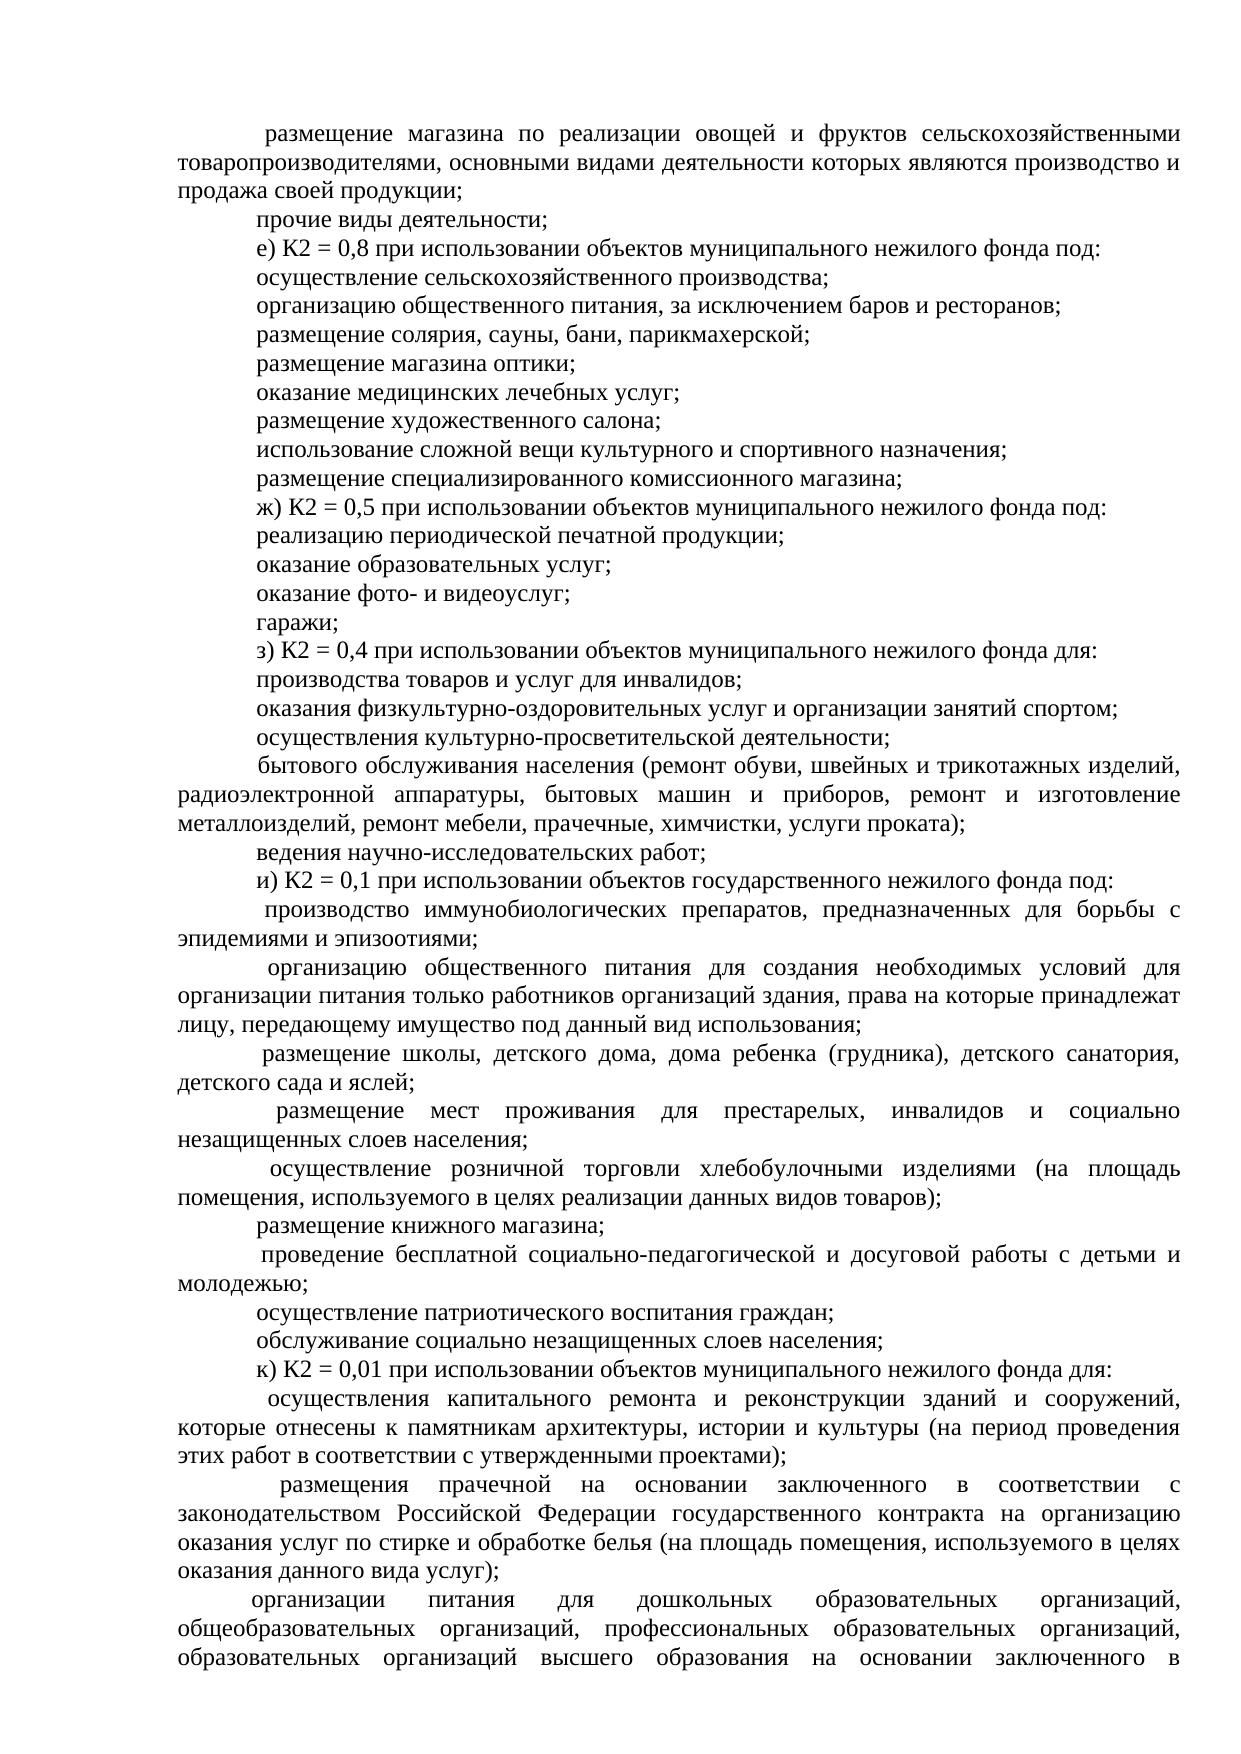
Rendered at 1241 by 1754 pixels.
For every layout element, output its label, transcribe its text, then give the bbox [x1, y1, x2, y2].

text бытового обслуживания населения (ремонт обуви, швейных и трикотажных изделий, радиоэлектронной аппаратуры, бытовых машин и приборов, ремонт и изготовление металлоизделий, ремонт мебели, прачечные, химчистки, услуги проката); [177, 751, 1181, 837]
text проведение бесплатной социально-педагогической и досуговой работы с детьми и молодежью; [177, 1239, 1181, 1297]
text оказания физкультурно-оздоровительных услуг и организации занятий спортом; [177, 693, 1181, 722]
text и) К2 = 0,1 при использовании объектов государственного нежилого фонда под: [177, 866, 1181, 894]
text размещения прачечной на основании заключенного в соответствии с законодательством Российской Федерации государственного контракта на организацию оказания услуг по стирке и обработке белья (на площадь помещения, используемого в целях оказания данного вида услуг); [177, 1469, 1181, 1584]
text осуществление патриотического воспитания граждан; [177, 1297, 1181, 1326]
text организацию общественного питания, за исключением баров и ресторанов; [177, 291, 1181, 319]
text з) К2 = 0,4 при использовании объектов муниципального нежилого фонда для: [177, 636, 1181, 664]
text оказание медицинских лечебных услуг; [177, 377, 1181, 406]
text реализацию периодической печатной продукции; [177, 521, 1181, 549]
text размещение мест проживания для престарелых, инвалидов и социально незащищенных слоев населения; [177, 1096, 1181, 1153]
text прочие виды деятельности; [177, 204, 1181, 233]
text оказание фото- и видеоуслуг; [177, 578, 1181, 607]
text размещение художественного салона; [177, 406, 1181, 434]
text организацию общественного питания для создания необходимых условий для организации питания только работников организаций здания, права на которые принадлежат лицу, передающему имущество под данный вид использования; [177, 952, 1181, 1038]
text размещение специализированного комиссионного магазина; [177, 463, 1181, 492]
text размещение солярия, сауны, бани, парикмахерской; [177, 319, 1181, 348]
text размещение магазина оптики; [177, 348, 1181, 377]
text размещение школы, детского дома, дома ребенка (грудника), детского санатория, детского сада и яслей; [177, 1038, 1181, 1096]
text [177, 1584, 1181, 1671]
text к) К2 = 0,01 при использовании объектов муниципального нежилого фонда для: [177, 1354, 1181, 1383]
text ведения научно-исследовательских работ; [177, 837, 1181, 866]
text осуществления культурно-просветительской деятельности; [177, 722, 1181, 751]
text использование сложной вещи культурного и спортивного назначения; [177, 434, 1181, 463]
text ж) К2 = 0,5 при использовании объектов муниципального нежилого фонда под: [177, 492, 1181, 521]
text осуществление розничной торговли хлебобулочными изделиями (на площадь помещения, используемого в целях реализации данных видов товаров); [177, 1153, 1181, 1211]
text осуществление сельскохозяйственного производства; [177, 262, 1181, 291]
text оказание образовательных услуг; [177, 549, 1181, 578]
text осуществления капитального ремонта и реконструкции зданий и сооружений, которые отнесены к памятникам архитектуры, истории и культуры (на период проведения этих работ в соответствии с утвержденными проектами); [177, 1383, 1181, 1469]
text е) К2 = 0,8 при использовании объектов муниципального нежилого фонда под: [177, 233, 1181, 262]
text гаражи; [177, 607, 1181, 636]
text размещение магазина по реализации овощей и фруктов сельскохозяйственными товаропроизводителями, основными видами деятельности которых являются производство и продажа своей продукции; [177, 118, 1181, 204]
text обслуживание социально незащищенных слоев населения; [177, 1326, 1181, 1354]
text производства товаров и услуг для инвалидов; [177, 664, 1181, 693]
text размещение книжного магазина; [177, 1211, 1181, 1239]
text производство иммунобиологических препаратов, предназначенных для борьбы с эпидемиями и эпизоотиями; [177, 894, 1181, 952]
